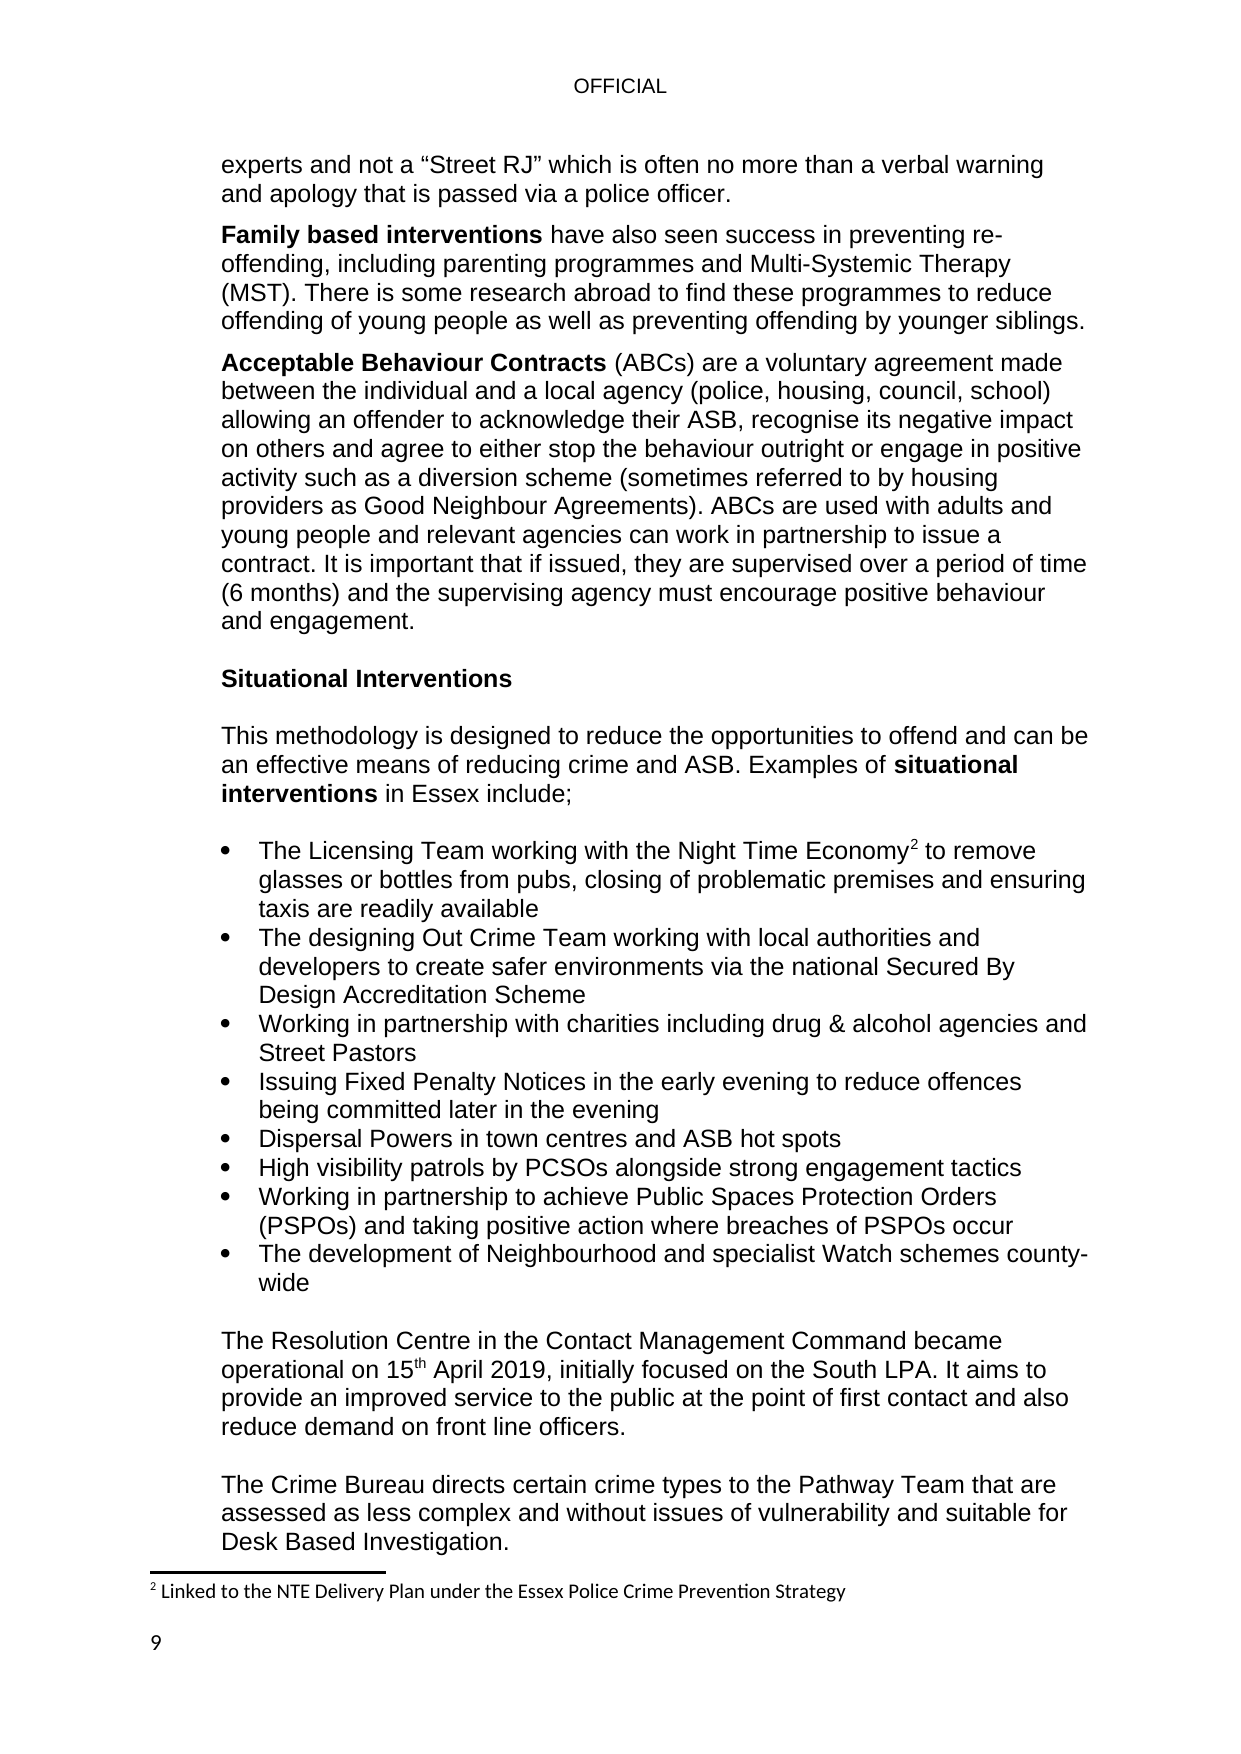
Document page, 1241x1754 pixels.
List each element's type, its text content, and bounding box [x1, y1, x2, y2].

list The development of Neighbourhood and specialist Watch schemes county-wide [221, 1239, 1090, 1297]
list The designing Out Crime Team working with local authorities and developers to create safer environments via the national Secured By Design Accreditation Scheme [221, 923, 1090, 1009]
text Acceptable Behaviour Contracts (ABCs) are a voluntary agreement made between the individual and a local agency (police, housing, council, school) allowing an offender to acknowledge their ASB, recognise its negative impact on others and agree to either stop the behaviour outright or engage in positive activity such as a diversion scheme (sometimes referred to by housing providers as Good Neighbour Agreements). ABCs are used with adults and young people and relevant agencies can work in partnership to issue a contract. It is important that if issued, they are supervised over a period of time (6 months) and the supervising agency must encourage positive behaviour and engagement. [221, 347, 1090, 635]
list The Licensing Team working with the Night Time Economy to remove glasses or bottles from pubs, closing of problematic premises and ensuring taxis are readily available [221, 836, 1090, 923]
list Working in partnership with charities including drug & alcohol agencies and Street Pastors [221, 1009, 1090, 1067]
text Situational Interventions [221, 664, 1090, 692]
list Issuing Fixed Penalty Notices in the early evening to reduce offences being committed later in the evening [221, 1067, 1090, 1124]
text Family based interventions have also seen success in preventing re-offending, including parenting programmes and Multi-Systemic Therapy (MST). There is some research abroad to find these programmes to reduce offending of young people as well as preventing offending by younger siblings. [221, 220, 1090, 335]
list High visibility patrols by PCSOs alongside strong engagement tactics [221, 1153, 1090, 1182]
text This methodology is designed to reduce the opportunities to offend and can be an effective means of reducing crime and ASB. Examples of situational interventions in Essex include; [221, 721, 1090, 807]
list Working in partnership to achieve Public Spaces Protection Orders (PSPOs) and taking positive action where breaches of PSPOs occur [221, 1182, 1090, 1239]
text The Resolution Centre in the Contact Management Command became operational on 15th April 2019, initially focused on the South LPA. It aims to provide an improved service to the public at the point of first contact and also reduce demand on front line officers. [221, 1326, 1090, 1441]
list Dispersal Powers in town centres and ASB hot spots [221, 1124, 1090, 1153]
text The Crime Bureau directs certain crime types to the Pathway Team that are assessed as less complex and without issues of vulnerability and suitable for Desk Based Investigation. [221, 1469, 1090, 1556]
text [221, 150, 1090, 207]
